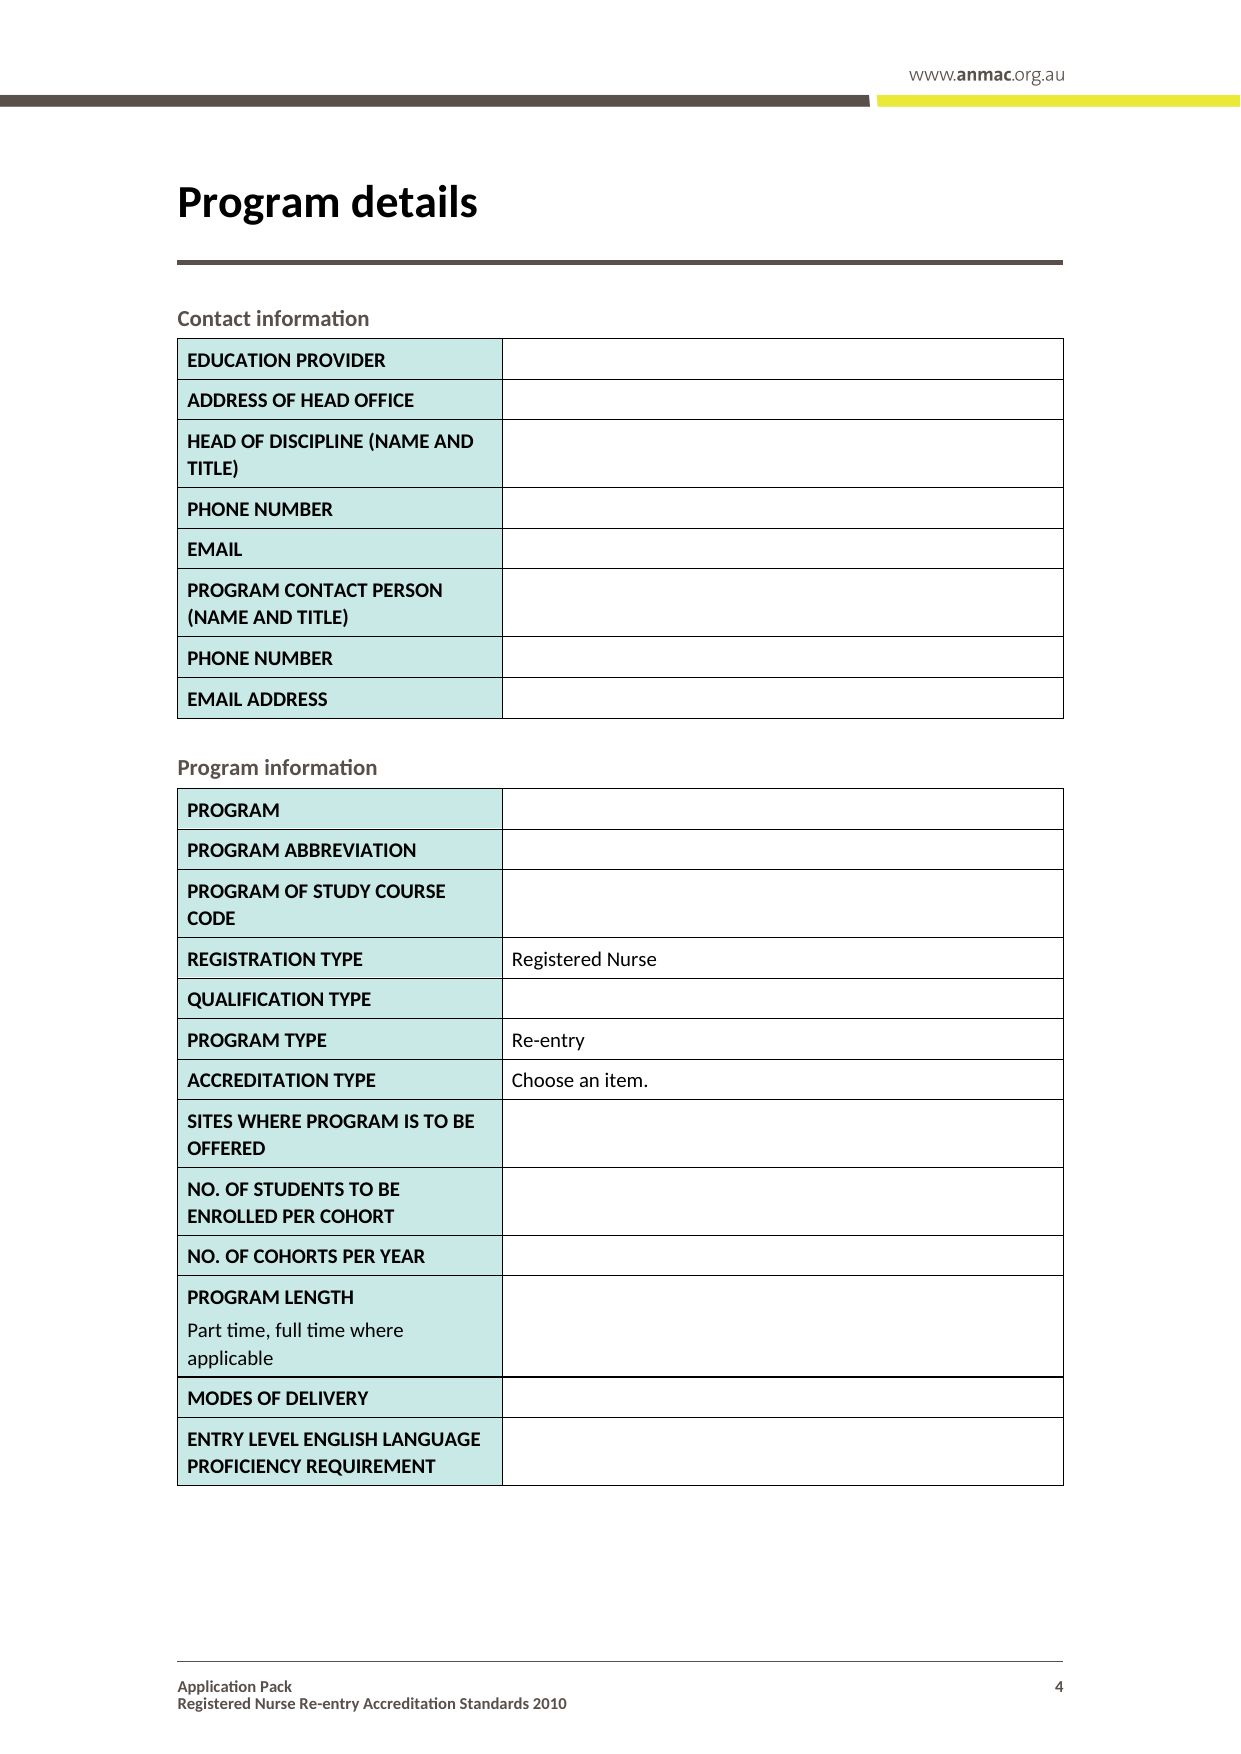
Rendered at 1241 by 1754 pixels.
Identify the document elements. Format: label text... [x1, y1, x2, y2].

table_cell [503, 1236, 1063, 1275]
table_header PROGRAM [178, 789, 502, 828]
table_cell PROGRAM OF STUDY COURSE CODE [178, 870, 502, 937]
table_cell [503, 569, 1063, 636]
table_cell [503, 380, 1063, 419]
table_header [503, 789, 1063, 828]
table_cell PROGRAM TYPE [178, 1019, 502, 1059]
table_cell ACCREDITATION TYPE [178, 1060, 502, 1099]
table_cell PHONE NUMBER [178, 637, 502, 677]
table_cell [503, 637, 1063, 677]
table_cell EMAIL [178, 529, 502, 568]
table_cell [503, 830, 1063, 869]
subtitle Contact information [177, 303, 1063, 332]
table_cell [503, 1168, 1063, 1235]
table_cell PHONE NUMBER [178, 488, 502, 528]
table_cell [503, 420, 1063, 487]
table_cell [503, 979, 1063, 1018]
table_cell NO. OF STUDENTS TO BE ENROLLED PER COHORT [178, 1168, 502, 1235]
table_cell [503, 488, 1063, 528]
table_header [503, 339, 1063, 379]
table_cell [503, 529, 1063, 568]
table_cell QUALIFICATION TYPE [178, 979, 502, 1018]
table_cell [503, 1276, 1063, 1376]
table_cell [503, 1418, 1063, 1485]
subtitle Program details [177, 177, 1063, 260]
table_cell REGISTRATION TYPE [178, 938, 502, 977]
table_cell PROGRAM ABBREVIATION [178, 830, 502, 869]
table_cell [503, 678, 1063, 718]
table_cell ADDRESS OF HEAD OFFICE [178, 380, 502, 419]
table_cell PROGRAM LENGTH Part time, full time where applicable [178, 1276, 502, 1376]
table_cell MODES OF DELIVERY [178, 1378, 502, 1417]
table_header EDUCATION PROVIDER [178, 339, 502, 379]
table_cell [503, 1100, 1063, 1167]
table_cell Registered Nurse [503, 938, 1063, 977]
table_cell [503, 1378, 1063, 1417]
table_cell PROGRAM CONTACT PERSON (NAME AND TITLE) [178, 569, 502, 636]
table_cell ENTRY LEVEL ENGLISH LANGUAGE PROFICIENCY REQUIREMENT [178, 1418, 502, 1485]
table_cell EMAIL ADDRESS [178, 678, 502, 718]
table_cell SITES WHERE PROGRAM IS TO BE OFFERED [178, 1100, 502, 1167]
subtitle Program information [177, 752, 1063, 782]
picture [0, 70, 1241, 107]
table_cell NO. OF COHORTS PER YEAR [178, 1236, 502, 1275]
table_cell HEAD OF DISCIPLINE (NAME AND TITLE) [178, 420, 502, 487]
table_cell [503, 870, 1063, 937]
table_cell Re-entry [503, 1019, 1063, 1059]
